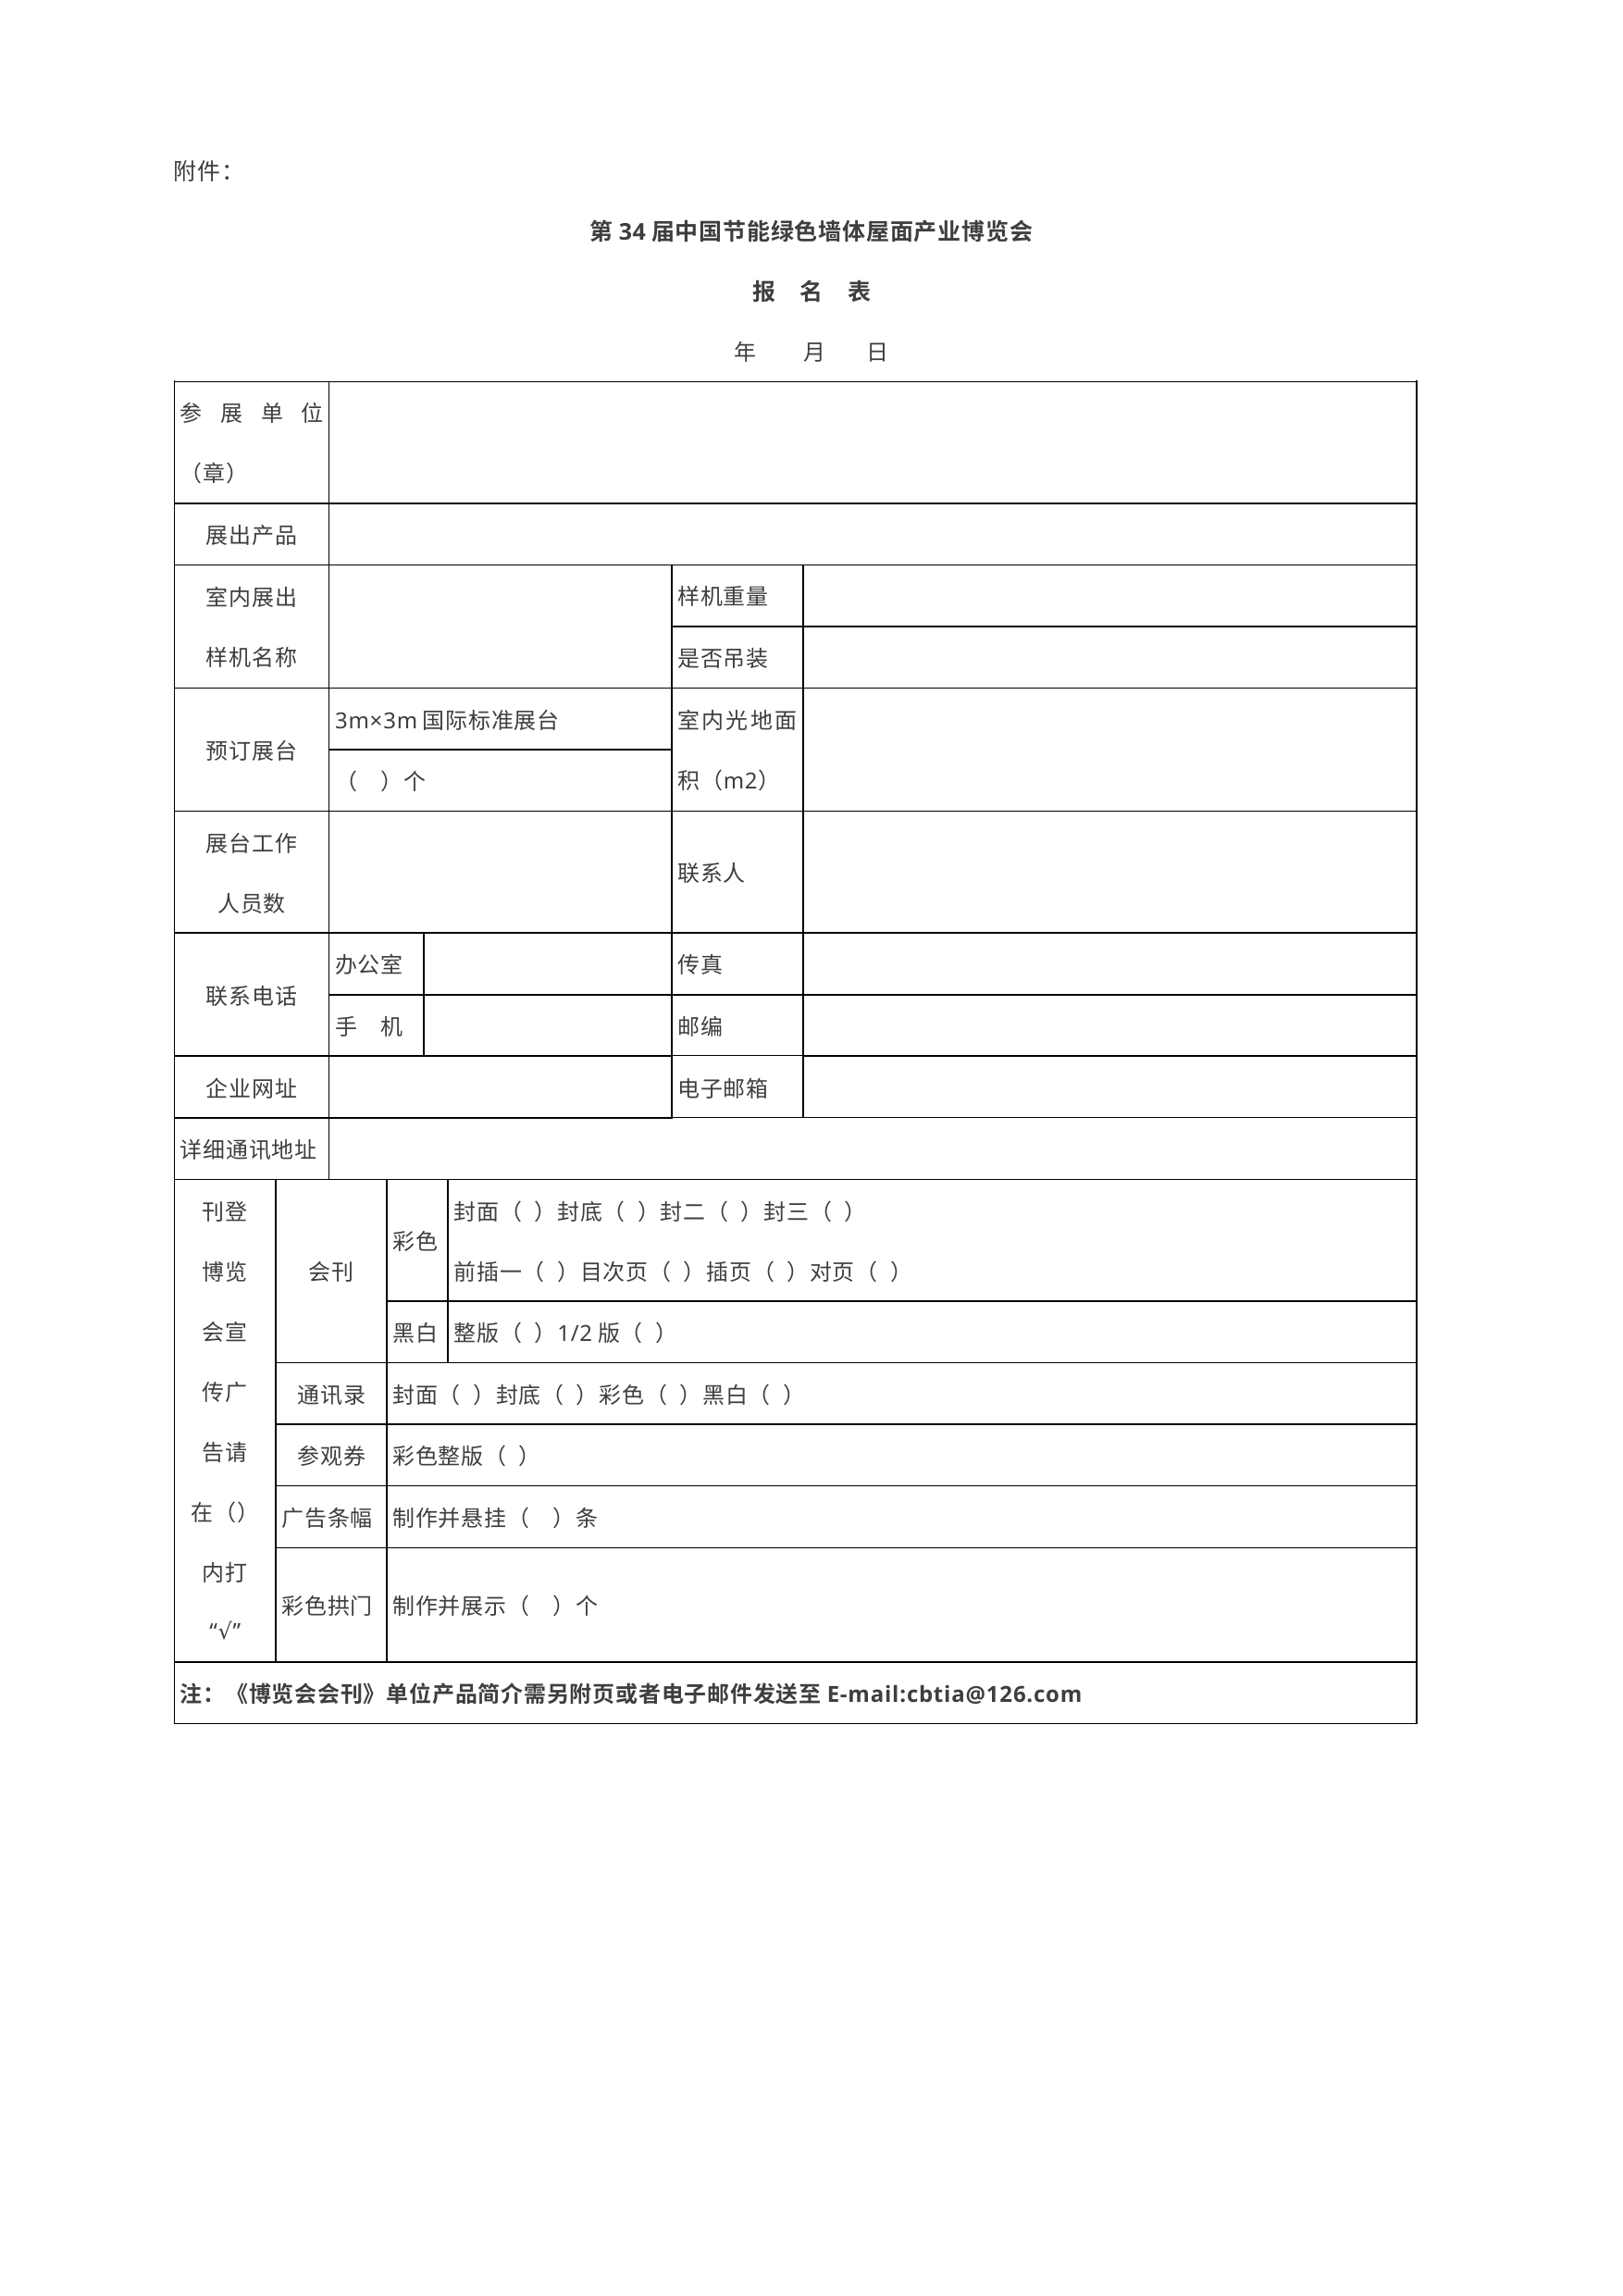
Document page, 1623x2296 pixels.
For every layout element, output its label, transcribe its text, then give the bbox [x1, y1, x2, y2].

table_cell [804, 689, 1416, 811]
table_header [329, 382, 1416, 503]
table_cell [804, 627, 1416, 688]
table_cell 刊登 博览 会宣 传广 告请 在（） 内打 “√” [175, 1180, 275, 1661]
table_cell 企业网址 [175, 1057, 328, 1117]
table_cell 详细通讯地址 [175, 1119, 328, 1178]
table_header 参展单位（章） [175, 382, 328, 503]
table_cell 联系人 [673, 812, 802, 932]
table_cell 3m×3m国际标准展台 [329, 689, 671, 749]
table_cell [329, 504, 1416, 564]
table_cell [804, 565, 1416, 626]
table_cell 是否吊装 [673, 627, 802, 688]
table_cell 会刊 [277, 1180, 386, 1362]
text 第34届中国节能绿色墙体屋面产业博览会 [173, 200, 1449, 260]
table_cell [329, 1057, 671, 1117]
table_cell [329, 812, 671, 932]
table_cell 封面（ ）封底（ ）彩色（ ）黑白（ ） [388, 1363, 1416, 1423]
table_cell 黑白 [388, 1302, 447, 1362]
table_cell 参观券 [277, 1425, 386, 1485]
table_cell 整版（ ）1/2版（ ） [449, 1302, 1416, 1362]
table_cell 展台工作 人员数 [175, 812, 328, 932]
table_cell 室内展出 样机名称 [175, 565, 328, 688]
table_cell [804, 812, 1416, 932]
table_cell 预订展台 [175, 689, 328, 811]
table_cell 广告条幅 [277, 1486, 386, 1546]
table_cell 邮编 [673, 996, 802, 1055]
table_cell 联系电话 [175, 934, 328, 1055]
table_cell [329, 565, 671, 688]
text 年 月 日 [173, 320, 1449, 380]
table_cell 办公室 [329, 934, 423, 994]
table_cell 彩色拱门 [277, 1548, 386, 1661]
text 报 名 表 [173, 260, 1449, 320]
table_cell 注：《博览会会刊》单位产品简介需另附页或者电子邮件发送至E-mail:cbtia@126.com [175, 1663, 1416, 1723]
table_cell [425, 934, 671, 994]
text 附件： [173, 140, 1449, 200]
table_cell 彩色整版（ ） [388, 1425, 1416, 1485]
table_cell 封面（ ）封底（ ）封二（ ）封三（ ） 前插一（ ）目次页（ ）插页（ ）对页（ ） [449, 1180, 1416, 1300]
table_cell 样机重量 [673, 565, 802, 626]
table_cell 手 机 [329, 996, 423, 1055]
table_cell 室内光地面积（m2） [673, 689, 802, 811]
table_cell （ ）个 [329, 751, 671, 811]
table_cell [804, 934, 1416, 994]
table_cell [329, 1118, 1416, 1178]
table_cell 展出产品 [175, 504, 328, 564]
table_cell 制作并悬挂（ ）条 [388, 1486, 1416, 1546]
table_cell 制作并展示（ ）个 [388, 1548, 1416, 1661]
table_cell 彩色 [388, 1180, 447, 1300]
table_cell 传真 [673, 934, 802, 994]
table_cell [804, 1057, 1416, 1117]
table_cell [425, 996, 671, 1055]
table_cell 通讯录 [277, 1363, 386, 1423]
table_cell 电子邮箱 [673, 1056, 802, 1117]
table_cell [804, 996, 1416, 1055]
